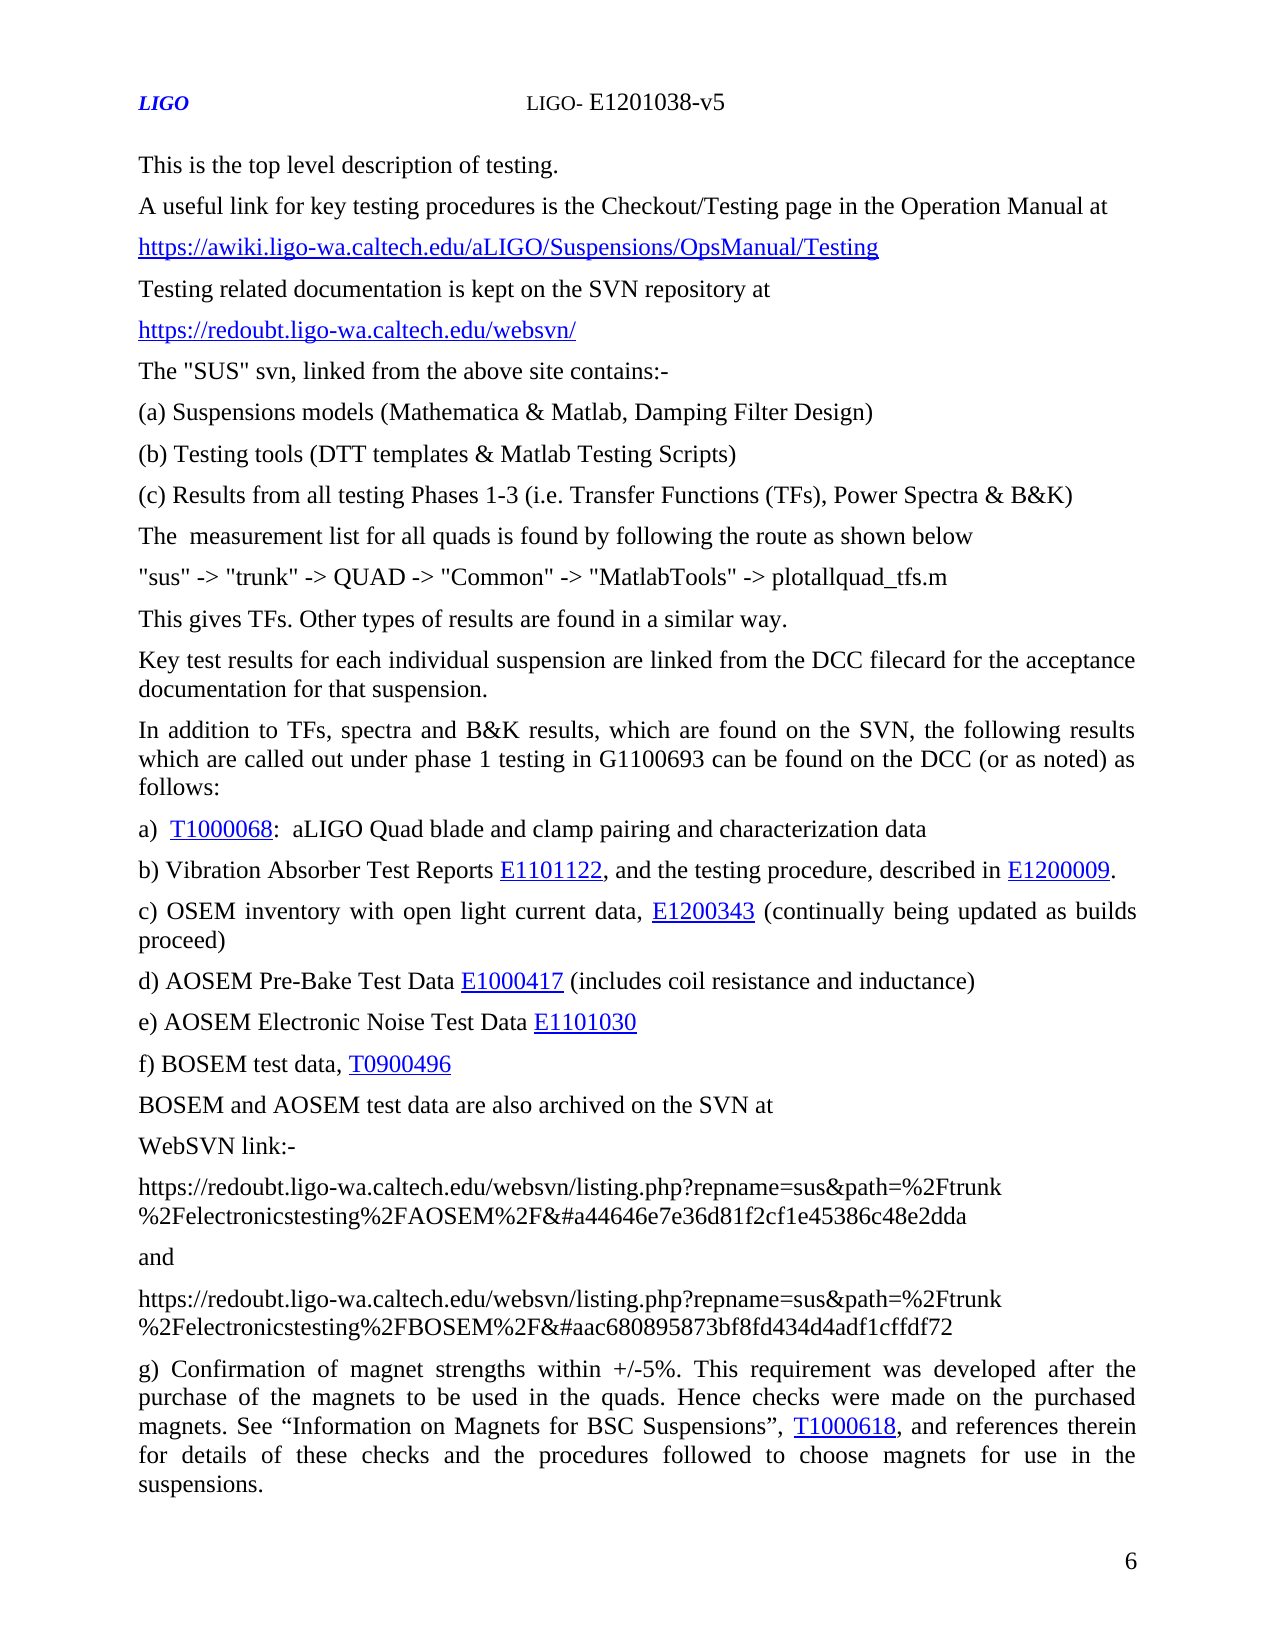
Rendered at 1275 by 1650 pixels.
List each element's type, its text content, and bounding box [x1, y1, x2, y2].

text WebSVN link:- [138, 1131, 1137, 1160]
text https://redoubt.ligo-wa.caltech.edu/websvn/ [138, 315, 1137, 344]
text https://redoubt.ligo-wa.caltech.edu/websvn/listing.php?repname=sus&path=%2Ftrunk%2Felectronicstesting%2FBOSEM%2F&#aac680895873bf8fd434d4adf1cffdf72 [138, 1284, 1137, 1341]
text Testing related documentation is kept on the SVN repository at [138, 274, 1137, 302]
text f) BOSEM test data, T0900496 [138, 1049, 1137, 1077]
text This is the top level description of testing. [138, 150, 1137, 179]
text (b) Testing tools (DTT templates & Matlab Testing Scripts) [138, 439, 1137, 467]
text The "SUS" svn, linked from the above site contains:- [138, 356, 1137, 385]
text e) AOSEM Electronic Noise Test Data E1101030 [138, 1007, 1137, 1036]
text https://redoubt.ligo-wa.caltech.edu/websvn/listing.php?repname=sus&path=%2Ftrunk%2Felectronicstesting%2FAOSEM%2F&#a44646e7e36d81f2cf1e45386c48e2dda [138, 1172, 1137, 1230]
text This gives TFs. Other types of results are found in a similar way. [138, 604, 1137, 632]
text and [138, 1242, 1137, 1271]
text A useful link for key testing procedures is the Checkout/Testing page in the Operation Manual at [138, 191, 1137, 220]
text c) OSEM inventory with open light current data, E1200343 (continually being updated as builds proceed) [138, 896, 1137, 954]
text a) T1000068: aLIGO Quad blade and clamp pairing and characterization data [138, 814, 1137, 842]
text BOSEM and AOSEM test data are also archived on the SVN at [138, 1090, 1137, 1119]
text Key test results for each individual suspension are linked from the DCC filecard for the acceptance documentation for that suspension. [138, 645, 1137, 702]
text (a) Suspensions models (Mathematica & Matlab, Damping Filter Design) [138, 397, 1137, 426]
text b) Vibration Absorber Test Reports E1101122, and the testing procedure, described in E1200009. [138, 855, 1137, 884]
text (c) Results from all testing Phases 1-3 (i.e. Transfer Functions (TFs), Power Spectra & B&K) [138, 480, 1137, 509]
text g) Confirmation of magnet strengths within +/-5%. This requirement was developed after the purchase of the magnets to be used in the quads. Hence checks were made on the purchased magnets. See “Information on Magnets for BSC Suspensions”, T1000618, and references therein for details of these checks and the procedures followed to choose magnets for use in the suspensions. [138, 1354, 1137, 1497]
text https://awiki.ligo-wa.caltech.edu/aLIGO/Suspensions/OpsManual/Testing [138, 232, 1137, 261]
text The measurement list for all quads is found by following the route as shown below [138, 521, 1137, 550]
text d) AOSEM Pre-Bake Test Data E1000417 (includes coil resistance and inductance) [138, 966, 1137, 995]
text "sus" -> "trunk" -> QUAD -> "Common" -> "MatlabTools" -> plotallquad_tfs.m [138, 562, 1137, 591]
text In addition to TFs, spectra and B&K results, which are found on the SVN, the following results which are called out under phase 1 testing in G1100693 can be found on the DCC (or as noted) as follows: [138, 715, 1137, 801]
